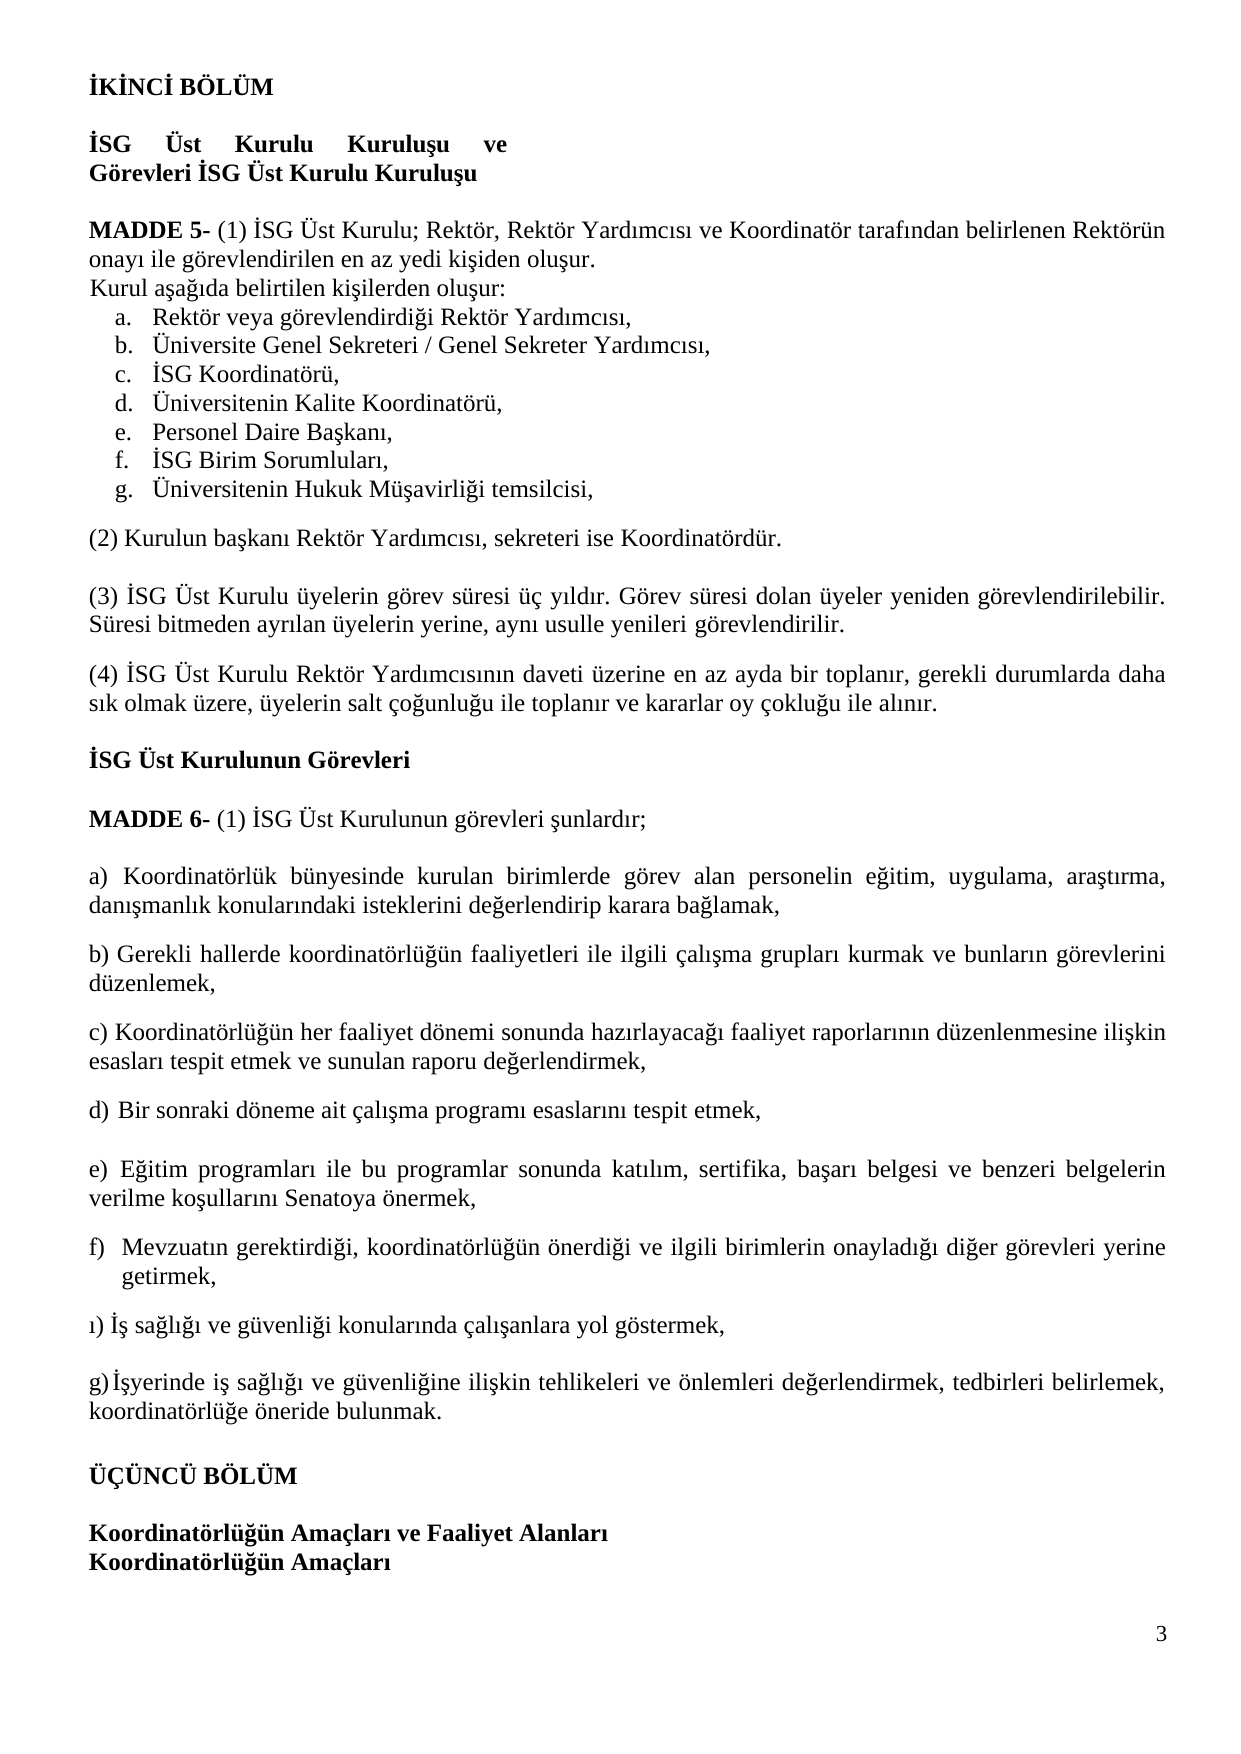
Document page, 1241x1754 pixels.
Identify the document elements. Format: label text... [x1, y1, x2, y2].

list İSG Üst Kurulu Rektör Yardımcısının daveti üzerine en az ayda bir toplanır, gerekli durumlarda daha sık olmak üzere, üyelerin salt çoğunluğu ile toplanır ve kararlar oy çokluğu ile alınır. [89, 659, 1167, 717]
subtitle İKİNCİ BÖLÜM [89, 72, 1178, 100]
list Koordinatörlük bünyesinde kurulan birimlerde görev alan personelin eğitim, uygulama, araştırma, danışmanlık konularındaki isteklerini değerlendirip karara bağlamak, [89, 861, 1167, 919]
list İSG Koordinatörü, [114, 359, 1178, 388]
list Personel Daire Başkanı, [114, 417, 1178, 446]
list Koordinatörlüğün her faaliyet dönemi sonunda hazırlayacağı faaliyet raporlarının düzenlenmesine ilişkin esasları tespit etmek ve sunulan raporu değerlendirmek, [89, 1017, 1167, 1075]
text MADDE 6- (1) İSG Üst Kurulunun görevleri şunlardır; [89, 804, 1178, 832]
list Üniversite Genel Sekreteri / Genel Sekreter Yardımcısı, [114, 331, 1178, 359]
list Rektör veya görevlendirdiği Rektör Yardımcısı, [114, 302, 1178, 331]
list Kurulun başkanı Rektör Yardımcısı, sekreteri ise Koordinatördür. [89, 523, 1178, 552]
list Mevzuatın gerektirdiği, koordinatörlüğün önerdiği ve ilgili birimlerin onayladığı diğer görevleri yerine getirmek, [89, 1232, 1167, 1289]
list İSG Birim Sorumluları, [114, 446, 1178, 474]
list Bir sonraki döneme ait çalışma programı esaslarını tespit etmek, [89, 1096, 1178, 1124]
list Eğitim programları ile bu programlar sonunda katılım, sertifika, başarı belgesi ve benzeri belgelerin verilme koşullarını Senatoya önermek, [89, 1154, 1167, 1212]
subtitle İSG Üst Kurulunun Görevleri [77, 745, 1178, 774]
list Üniversitenin Kalite Koordinatörü, [114, 388, 1178, 417]
list İSG Üst Kurulu üyelerin görev süresi üç yıldır. Görev süresi dolan üyeler yeniden görevlendirilebilir. Süresi bitmeden ayrılan üyelerin yerine, aynı usulle yenileri görevlendirilir. [89, 581, 1167, 638]
text Kurul aşağıda belirtilen kişilerden oluşur: [77, 273, 1178, 302]
subtitle ÜÇÜNCÜ BÖLÜM [89, 1461, 1178, 1489]
list İşyerinde iş sağlığı ve güvenliğine ilişkin tehlikeleri ve önlemleri değerlendirmek, tedbirleri belirlemek, koordinatörlüğe öneride bulunmak. [89, 1367, 1167, 1425]
list Üniversitenin Hukuk Müşavirliği temsilcisi, [114, 474, 1178, 503]
list Gerekli hallerde koordinatörlüğün faaliyetleri ile ilgili çalışma grupları kurmak ve bunların görevlerini düzenlemek, [89, 939, 1167, 997]
text ı) İş sağlığı ve güvenliği konularında çalışanlara yol göstermek, [89, 1310, 1178, 1338]
text MADDE 5- (1) İSG Üst Kurulu; Rektör, Rektör Yardımcısı ve Koordinatör tarafından belirlenen Rektörün onayı ile görevlendirilen en az yedi kişiden oluşur. [89, 216, 1167, 273]
text Koordinatörlüğün Amaçları ve Faaliyet Alanları Koordinatörlüğün Amaçları [89, 1518, 608, 1576]
text İSG Üst Kurulu Kuruluşu ve Görevleri İSG Üst Kurulu Kuruluşu [89, 129, 507, 187]
